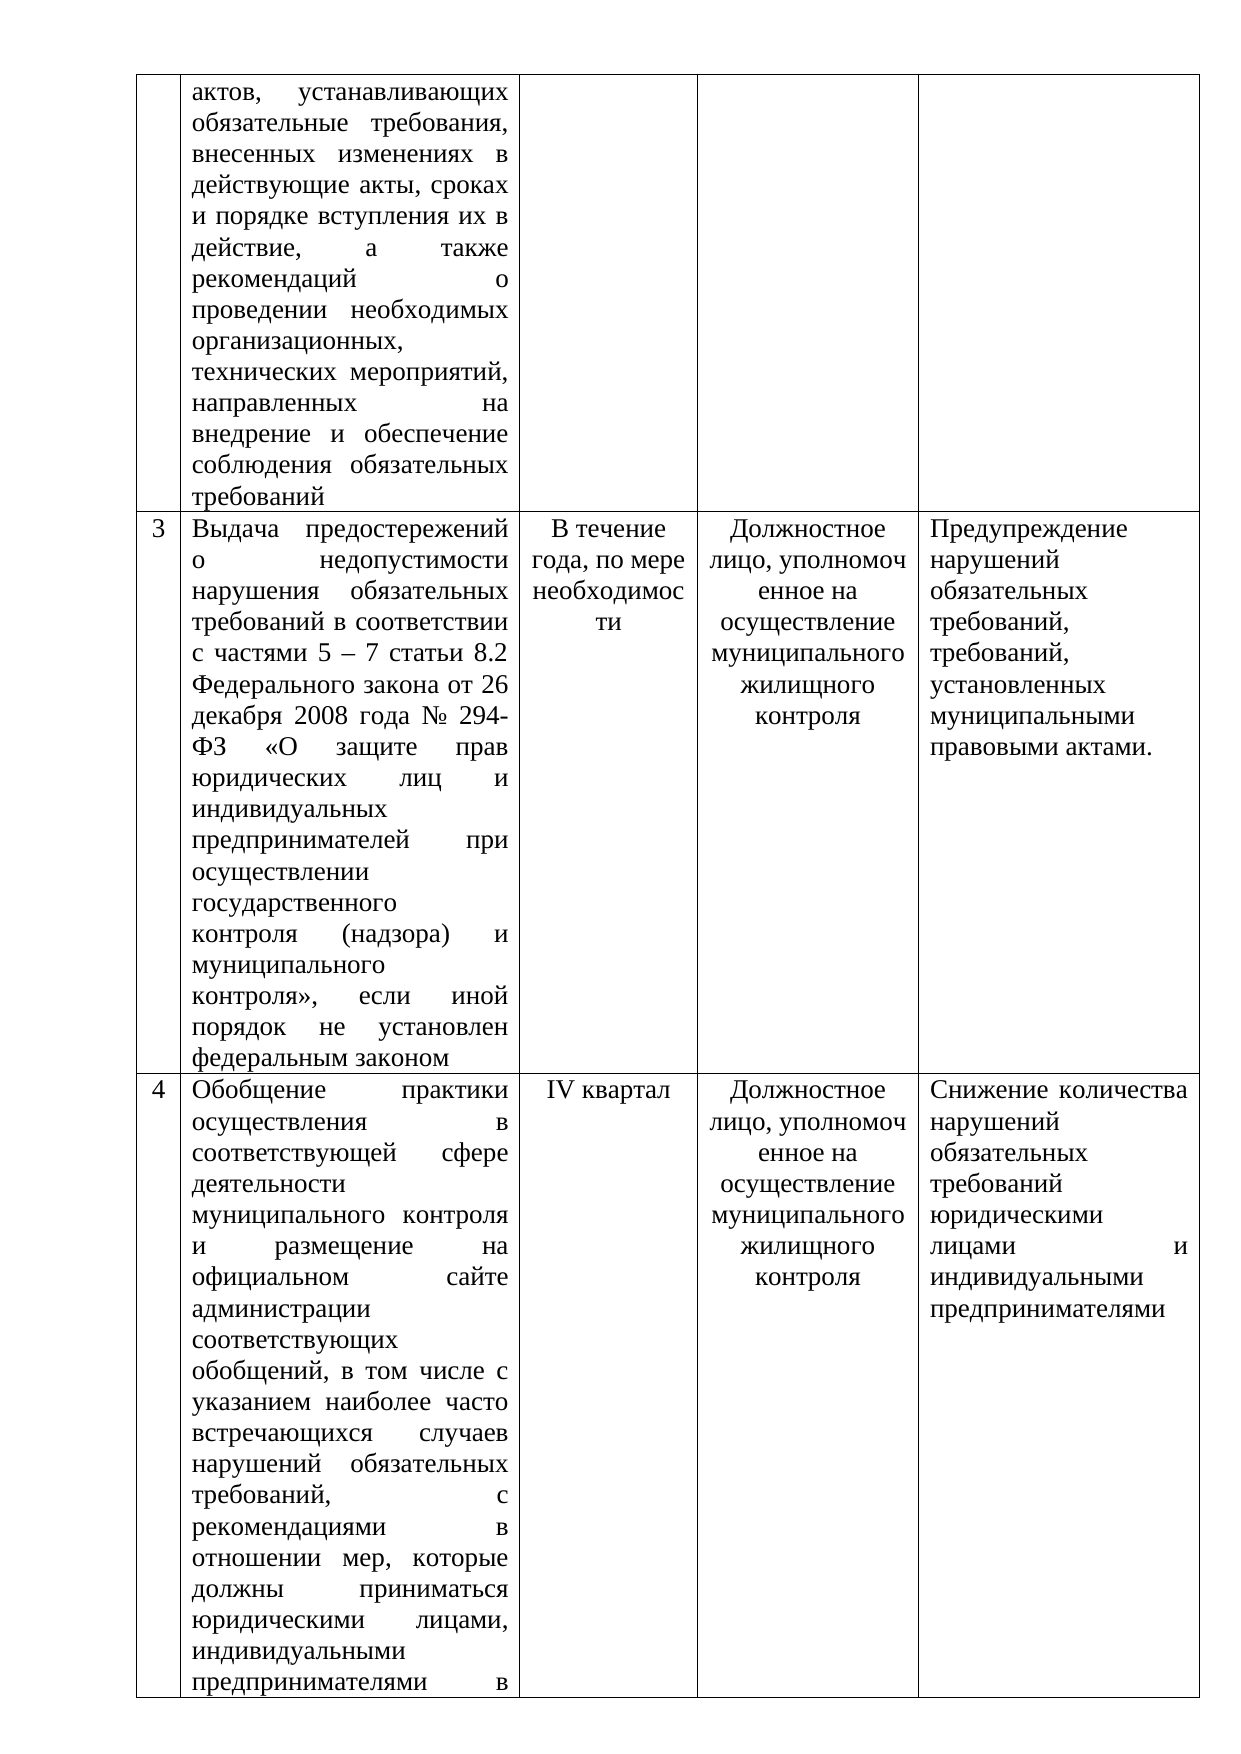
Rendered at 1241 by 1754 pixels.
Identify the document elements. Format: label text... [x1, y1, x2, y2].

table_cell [919, 75, 1199, 511]
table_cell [181, 75, 519, 511]
table_cell 3 [137, 512, 180, 1073]
table_cell IV квартал [520, 1074, 697, 1697]
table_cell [520, 75, 697, 511]
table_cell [181, 1074, 519, 1697]
table_cell Должностное лицо, уполномоченное на осуществление муниципального жилищного контроля [698, 512, 918, 1073]
table_cell Предупреждение нарушений обязательных требований, требований, установленных муниципальными правовыми актами. [919, 512, 1199, 1073]
table_cell Выдача предостережений о недопустимости нарушения обязательных требований в соответствии с частями 5 – 7 статьи 8.2 Федерального закона от 26 декабря 2008 года № 294-ФЗ «О защите прав юридических лиц и индивидуальных предпринимателей при осуществлении государственного контроля (надзора) и муниципального контроля», если иной порядок не установлен федеральным законом [181, 512, 519, 1073]
table_cell 4 [137, 1074, 180, 1697]
table_cell В течение года, по мере необходимости [520, 512, 697, 1073]
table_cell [698, 1074, 918, 1697]
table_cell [698, 75, 918, 511]
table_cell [919, 1074, 1199, 1697]
table_cell 2 [137, 75, 180, 511]
